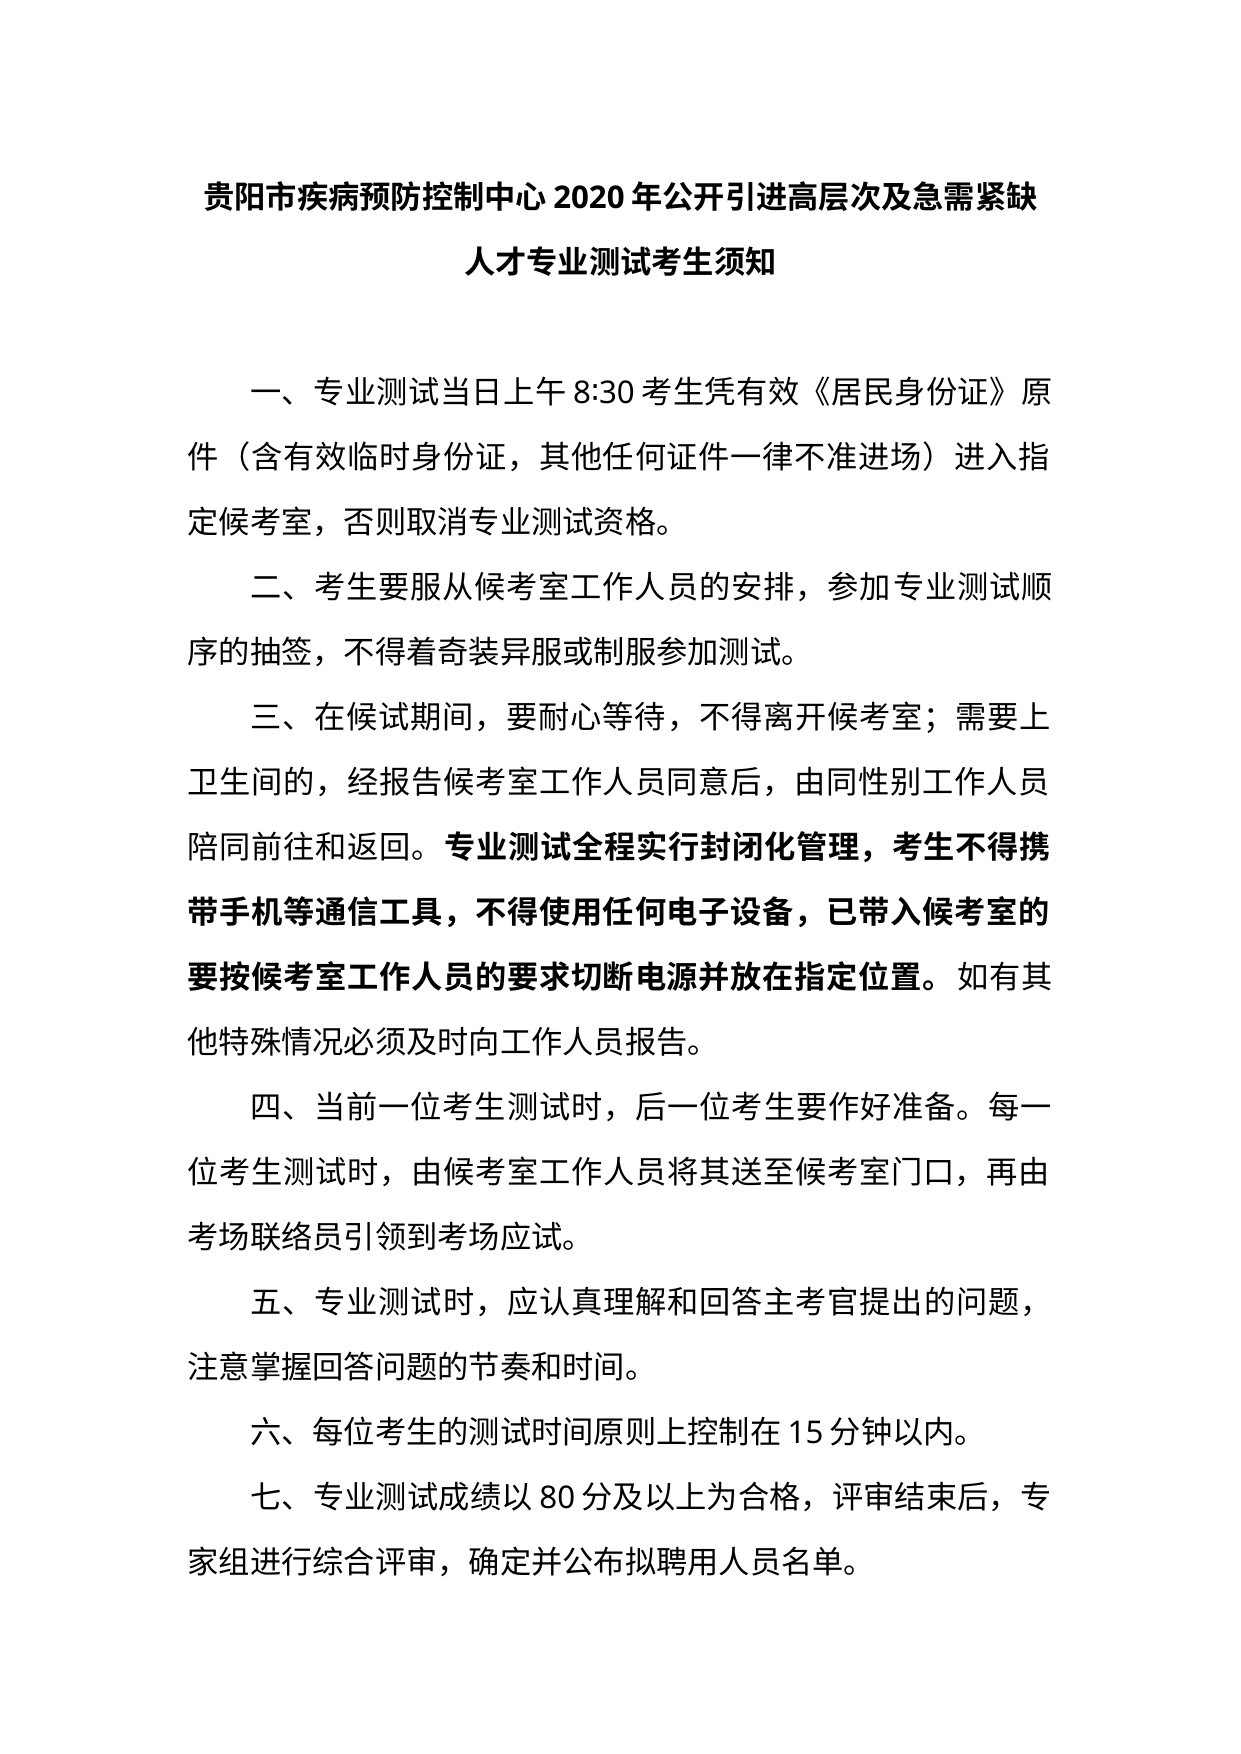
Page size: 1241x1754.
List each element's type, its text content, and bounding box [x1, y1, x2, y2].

text 七、专业测试成绩以80分及以上为合格，评审结束后，专家组进行综合评审，确定并公布拟聘用人员名单。 [187, 1462, 1053, 1592]
text 二、考生要服从候考室工作人员的安排，参加专业测试顺序的抽签，不得着奇装异服或制服参加测试。 [187, 552, 1053, 682]
text 贵阳市疾病预防控制中心2020年公开引进高层次及急需紧缺 [187, 162, 1053, 227]
text 四、当前一位考生测试时，后一位考生要作好准备。每一位考生测试时，由候考室工作人员将其送至候考室门口，再由考场联络员引领到考场应试。 [187, 1072, 1053, 1267]
text 六、每位考生的测试时间原则上控制在15分钟以内。 [187, 1397, 1053, 1462]
text 一、专业测试当日上午8∶30考生凭有效《居民身份证》原件（含有效临时身份证，其他任何证件一律不准进场）进入指定候考室，否则取消专业测试资格。 [187, 357, 1053, 552]
text 人才专业测试考生须知 [187, 227, 1053, 292]
text 五、专业测试时，应认真理解和回答主考官提出的问题，注意掌握回答问题的节奏和时间。 [187, 1267, 1053, 1397]
text 三、在候试期间，要耐心等待，不得离开候考室；需要上卫生间的，经报告候考室工作人员同意后，由同性别工作人员陪同前往和返回。专业测试全程实行封闭化管理，考生不得携带手机等通信工具，不得使用任何电子设备，已带入候考室的要按候考室工作人员的要求切断电源并放在指定位置。如有其他特殊情况必须及时向工作人员报告。 [187, 682, 1053, 1072]
